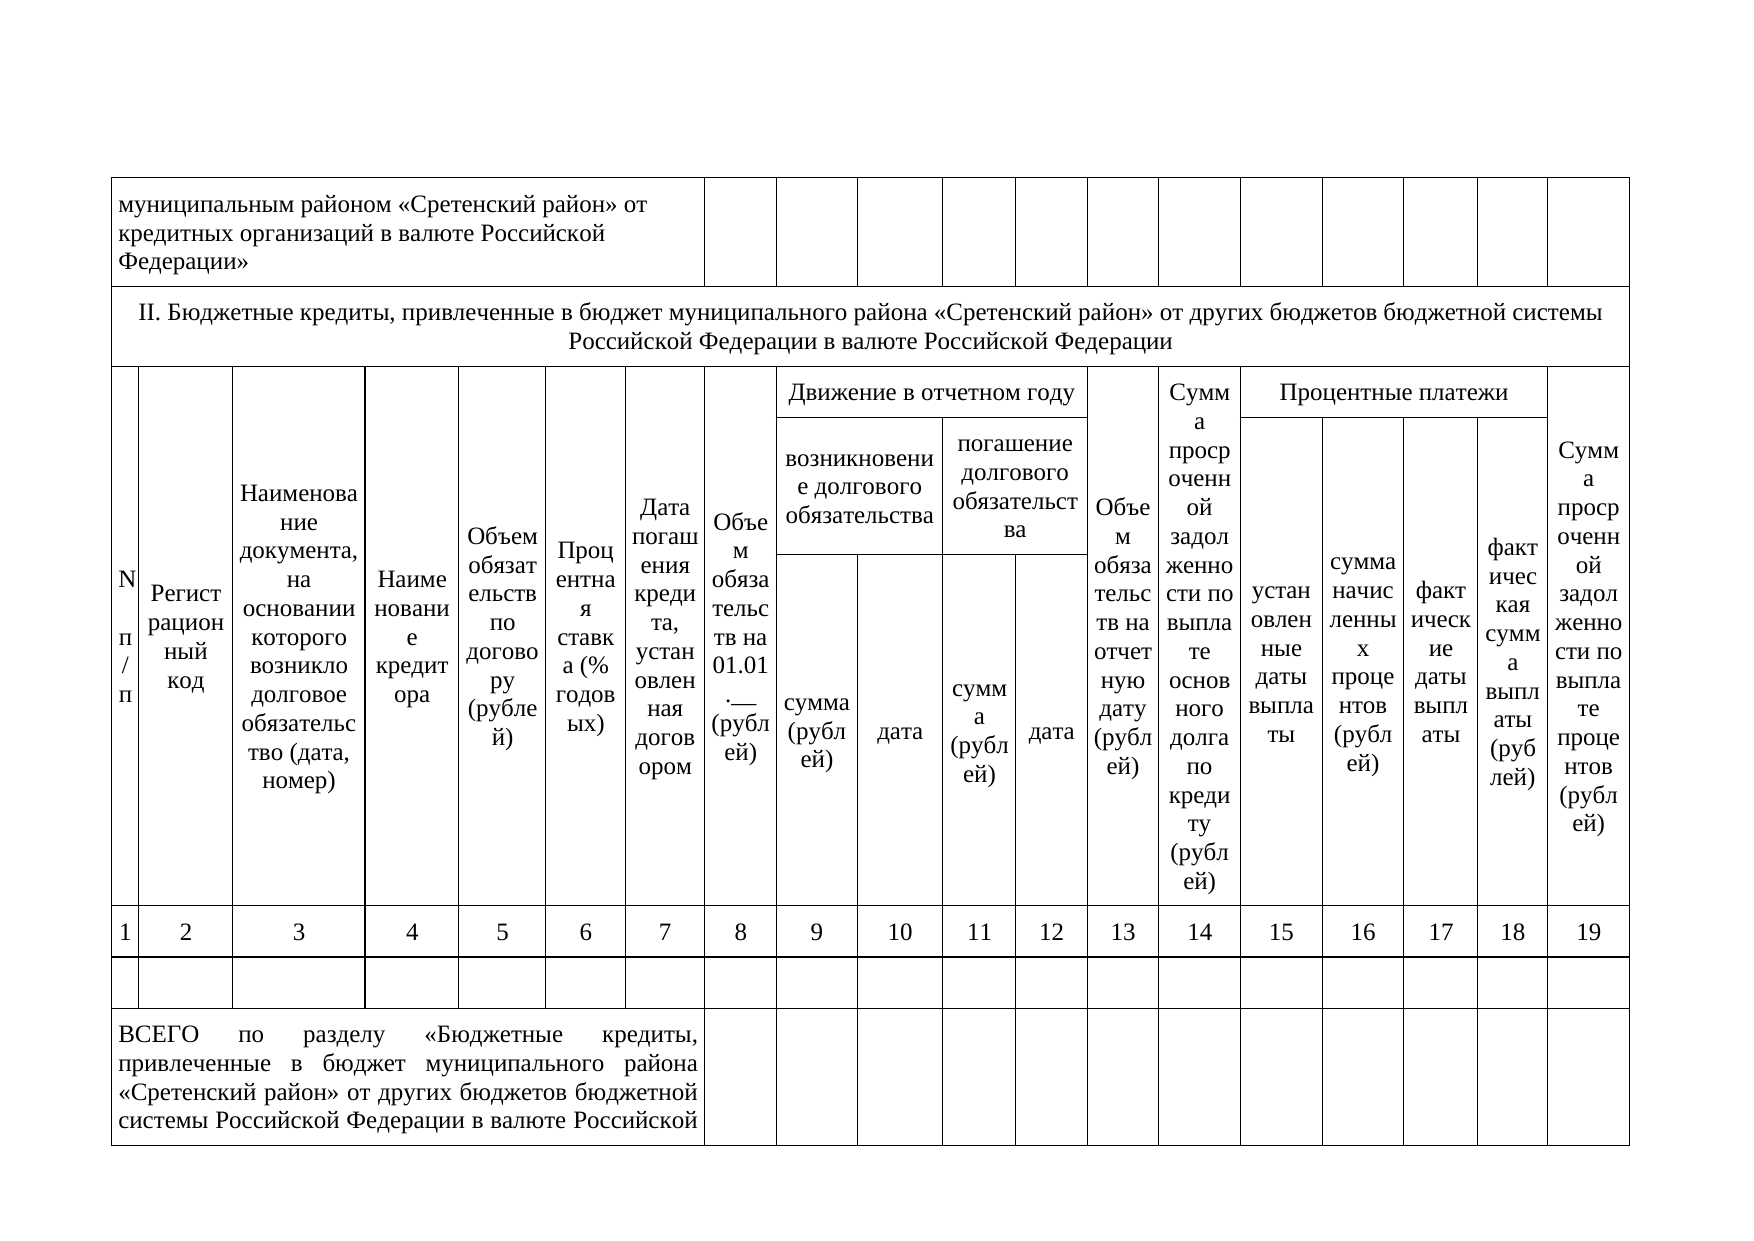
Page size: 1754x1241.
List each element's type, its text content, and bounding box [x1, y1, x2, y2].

table_cell Объем обязательств на 01.01.__ (рублей) [705, 367, 776, 905]
table_cell [943, 178, 1015, 286]
table_cell 12 [1016, 906, 1087, 956]
table_cell [1323, 958, 1403, 1007]
table_cell [1159, 958, 1240, 1007]
table_cell [1478, 1009, 1547, 1145]
table_cell [1016, 958, 1087, 1007]
table_cell [139, 958, 232, 1007]
table_cell [777, 958, 857, 1007]
table_cell 8 [705, 906, 776, 956]
table_cell [1088, 958, 1158, 1007]
table_cell Процентная ставка (% годовых) [546, 367, 625, 905]
table_cell [705, 1009, 776, 1145]
table_cell N п/п [112, 367, 138, 905]
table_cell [112, 1009, 704, 1145]
table_cell Сумма просроченной задолженности по выплате процентов (рублей) [1548, 367, 1629, 905]
table_cell [1548, 178, 1629, 286]
table_cell [112, 958, 138, 1007]
table_cell сумма (рублей) [943, 555, 1015, 905]
table_cell сумма (рублей) [777, 555, 857, 905]
table_cell 5 [459, 906, 545, 956]
table_cell 13 [1088, 906, 1158, 956]
table_cell 19 [1548, 906, 1629, 956]
table_cell [1088, 1009, 1158, 1145]
table_cell Сумма просроченной задолженности по выплате основного долга по кредиту (рублей) [1159, 367, 1240, 905]
table_cell Движение в отчетном году [777, 367, 1087, 417]
table_cell [1241, 1009, 1322, 1145]
table_cell [1323, 1009, 1403, 1145]
table_cell [1404, 1009, 1477, 1145]
table_cell [1323, 178, 1403, 286]
table_cell [858, 1009, 942, 1145]
table_cell 15 [1241, 906, 1322, 956]
table_cell [459, 958, 545, 1007]
table_cell [705, 958, 776, 1007]
table_cell 18 [1478, 906, 1547, 956]
table_cell [777, 1009, 857, 1145]
table_cell Наименование документа, на основании которого возникло долговое обязательство (дата, номер) [233, 367, 364, 905]
table_cell [1478, 958, 1547, 1007]
table_cell погашение долгового обязательства [943, 418, 1087, 554]
table_cell [943, 1009, 1015, 1145]
table_cell [1241, 178, 1322, 286]
table_cell [858, 178, 942, 286]
table_cell [1404, 178, 1477, 286]
table_cell Регистрационный код [139, 367, 232, 905]
table_cell Наименование кредитора [366, 367, 458, 905]
table_cell [858, 958, 942, 1007]
table_cell 2 [139, 906, 232, 956]
table_cell II. Бюджетные кредиты, привлеченные в бюджет муниципального района «Сретенский район» от других бюджетов бюджетной системы Российской Федерации в валюте Российской Федерации [112, 287, 1629, 366]
table_cell [1088, 178, 1158, 286]
table_cell 10 [858, 906, 942, 956]
table_cell [1548, 1009, 1629, 1145]
table_cell [626, 958, 704, 1007]
table_cell сумма начисленных процентов (рублей) [1323, 418, 1403, 905]
table_cell 6 [546, 906, 625, 956]
table_cell [1159, 178, 1240, 286]
table_cell 3 [233, 906, 364, 956]
table_cell Объем обязательств по договору (рублей) [459, 367, 545, 905]
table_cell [112, 178, 704, 286]
table_cell 4 [366, 906, 458, 956]
table_cell установленные даты выплаты [1241, 418, 1322, 905]
table_cell 9 [777, 906, 857, 956]
table_cell Объем обязательств на отчетную дату (рублей) [1088, 367, 1158, 905]
table_cell дата [1016, 555, 1087, 905]
table_cell 17 [1404, 906, 1477, 956]
table_cell 16 [1323, 906, 1403, 956]
table_cell [1241, 958, 1322, 1007]
table_cell 14 [1159, 906, 1240, 956]
table_cell фактические даты выплаты [1404, 418, 1477, 905]
table_cell [1548, 958, 1629, 1007]
table_cell 11 [943, 906, 1015, 956]
table_cell [1404, 958, 1477, 1007]
table_cell [233, 958, 364, 1007]
table_cell [1016, 1009, 1087, 1145]
table_cell 1 [112, 906, 138, 956]
table_cell 7 [626, 906, 704, 956]
table_cell [546, 958, 625, 1007]
table_cell [943, 958, 1015, 1007]
table_cell возникновение долгового обязательства [777, 418, 942, 554]
table_cell [366, 958, 458, 1007]
table_cell [1159, 1009, 1240, 1145]
table_cell [705, 178, 776, 286]
table_cell [1478, 178, 1547, 286]
table_cell дата [858, 555, 942, 905]
table_cell [777, 178, 857, 286]
table_cell фактическая сумма выплаты (рублей) [1478, 418, 1547, 905]
table_cell Дата погашения кредита, установленная договором [626, 367, 704, 905]
table_cell [1016, 178, 1087, 286]
table_cell Процентные платежи [1241, 367, 1547, 417]
